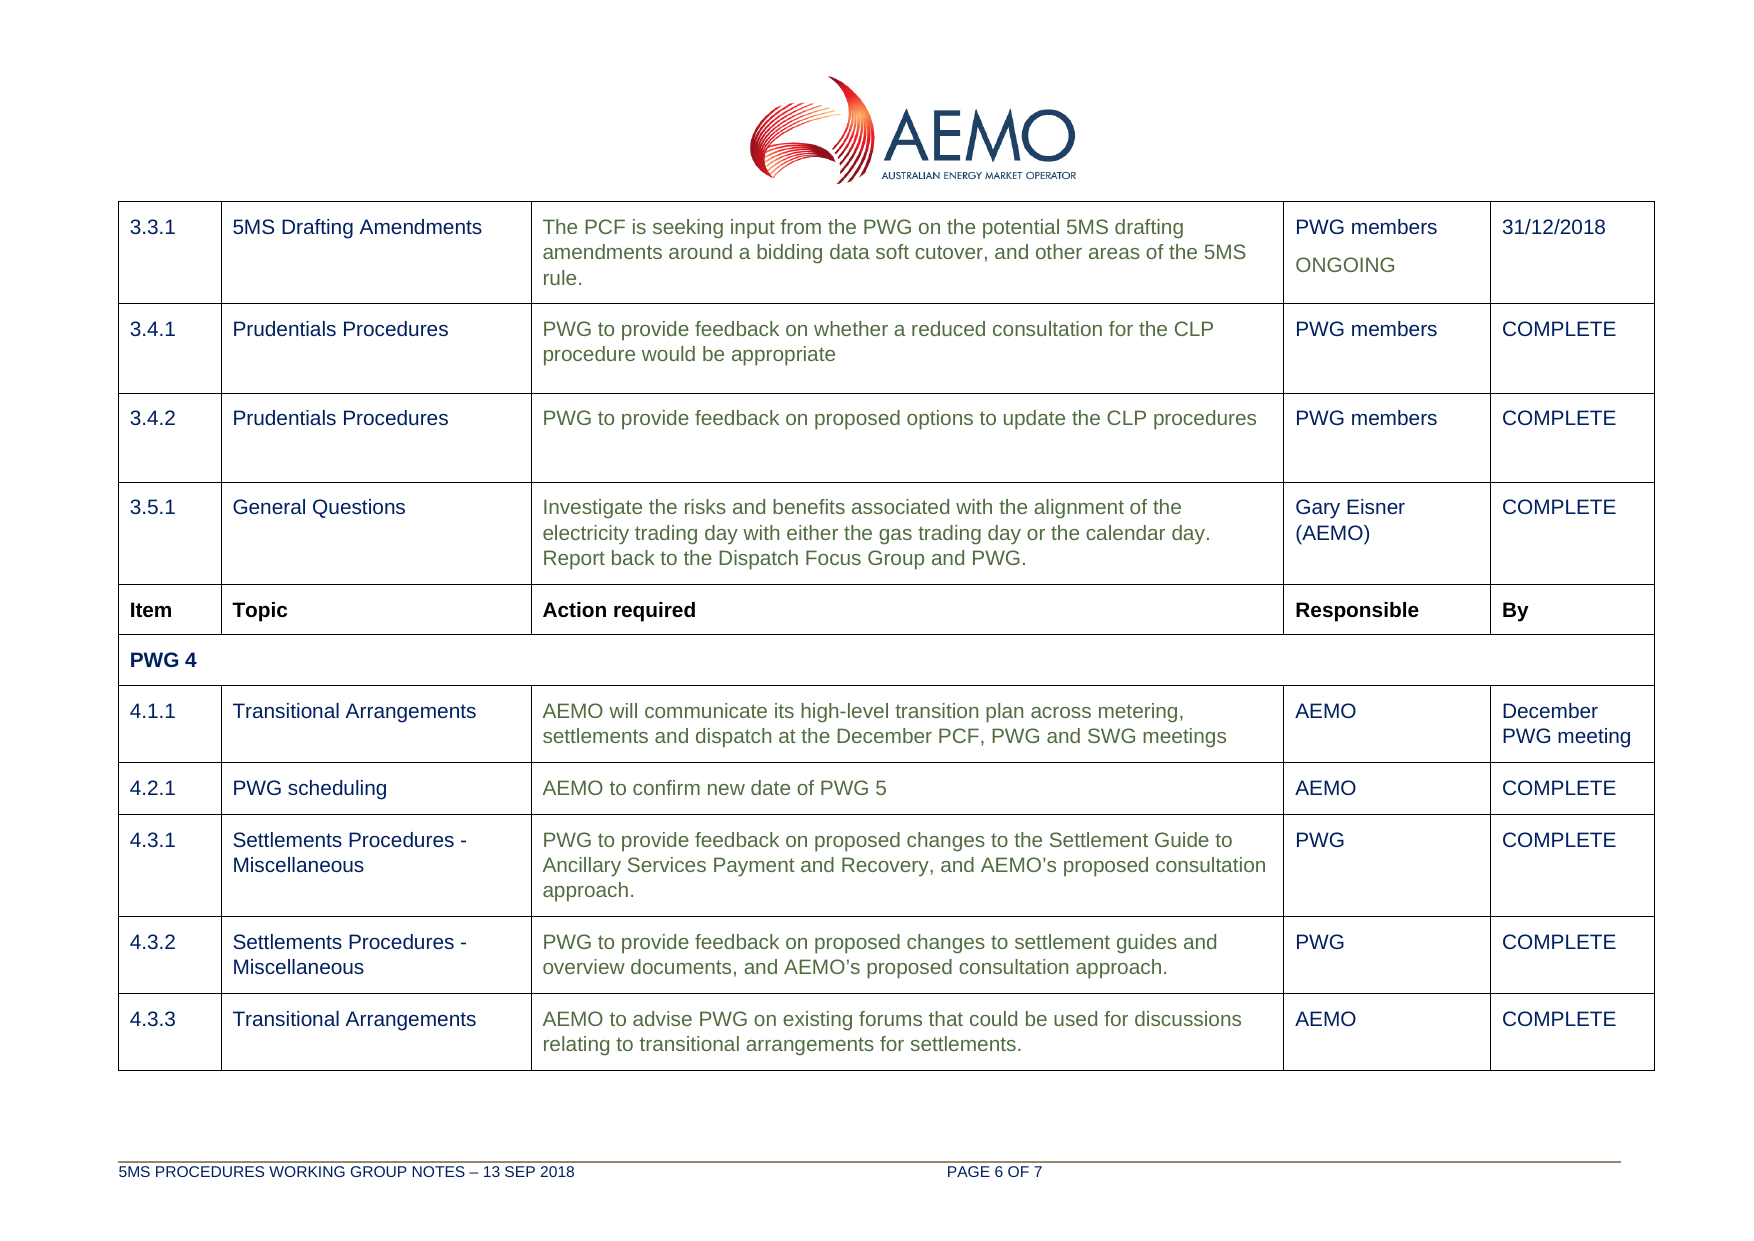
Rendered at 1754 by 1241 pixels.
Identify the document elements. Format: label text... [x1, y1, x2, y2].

table_cell COMPLETE [1491, 994, 1654, 1070]
table_cell AEMO [1284, 994, 1490, 1070]
table_cell 4.3.2 [119, 917, 221, 993]
table_cell COMPLETE [1491, 815, 1654, 916]
table_cell Topic [222, 585, 531, 634]
table_cell COMPLETE [1491, 304, 1654, 392]
table_cell Transitional Arrangements [222, 994, 531, 1070]
table_cell PWG to provide feedback on proposed changes to the Settlement Guide to Ancillary Services Payment and Recovery, and AEMO’s proposed consultation approach. [532, 815, 1283, 916]
table_cell PWG to provide feedback on proposed options to update the CLP procedures [532, 394, 1283, 482]
table_cell 31/12/2018 [1491, 202, 1654, 303]
table_cell The PCF is seeking input from the PWG on the potential 5MS drafting amendments around a bidding data soft cutover, and other areas of the 5MS rule. [532, 202, 1283, 303]
table_cell PWG to provide feedback on proposed changes to settlement guides and overview documents, and AEMO’s proposed consultation approach. [532, 917, 1283, 993]
table_cell December PWG meeting [1491, 686, 1654, 762]
table_cell 3.4.2 [119, 394, 221, 482]
table_cell Settlements Procedures - Miscellaneous [222, 815, 531, 916]
picture [749, 75, 1077, 184]
table_cell 3.5.1 [119, 483, 221, 584]
table_cell Transitional Arrangements [222, 686, 531, 762]
table_cell 4.3.1 [119, 815, 221, 916]
table_cell COMPLETE [1491, 917, 1654, 993]
table_cell Responsible [1284, 585, 1490, 634]
table_cell By [1491, 585, 1654, 634]
table_cell AEMO will communicate its high-level transition plan across metering, settlements and dispatch at the December PCF, PWG and SWG meetings [532, 686, 1283, 762]
table_cell Investigate the risks and benefits associated with the alignment of the electricity trading day with either the gas trading day or the calendar day. Report back to the Dispatch Focus Group and PWG. [532, 483, 1283, 584]
table_cell General Questions [222, 483, 531, 584]
table_cell Prudentials Procedures [222, 304, 531, 392]
table_cell PWG [1284, 917, 1490, 993]
table_cell 4.3.3 [119, 994, 221, 1070]
table_cell 5MS Drafting Amendments [222, 202, 531, 303]
table_cell PWG members [1284, 304, 1490, 392]
table_cell COMPLETE [1491, 394, 1654, 482]
table_cell 4.2.1 [119, 763, 221, 814]
table_cell PWG members ONGOING [1284, 202, 1490, 303]
table_cell Item [119, 585, 221, 634]
table_cell COMPLETE [1491, 763, 1654, 814]
table_cell PWG [1284, 815, 1490, 916]
table_cell Settlements Procedures - Miscellaneous [222, 917, 531, 993]
table_cell PWG scheduling [222, 763, 531, 814]
table_cell 4.1.1 [119, 686, 221, 762]
table_cell COMPLETE [1491, 483, 1654, 584]
table_cell AEMO [1284, 763, 1490, 814]
table_cell PWG 4 [119, 635, 1654, 685]
table_cell Action required [532, 585, 1283, 634]
table_cell AEMO to confirm new date of PWG 5 [532, 763, 1283, 814]
table_cell Prudentials Procedures [222, 394, 531, 482]
table_cell PWG members [1284, 394, 1490, 482]
table_cell 3.4.1 [119, 304, 221, 392]
table_cell PWG to provide feedback on whether a reduced consultation for the CLP procedure would be appropriate [532, 304, 1283, 392]
table_cell Gary Eisner (AEMO) [1284, 483, 1490, 584]
table_cell 3.3.1 [119, 202, 221, 303]
table_cell AEMO to advise PWG on existing forums that could be used for discussions relating to transitional arrangements for settlements. [532, 994, 1283, 1070]
table_cell AEMO [1284, 686, 1490, 762]
